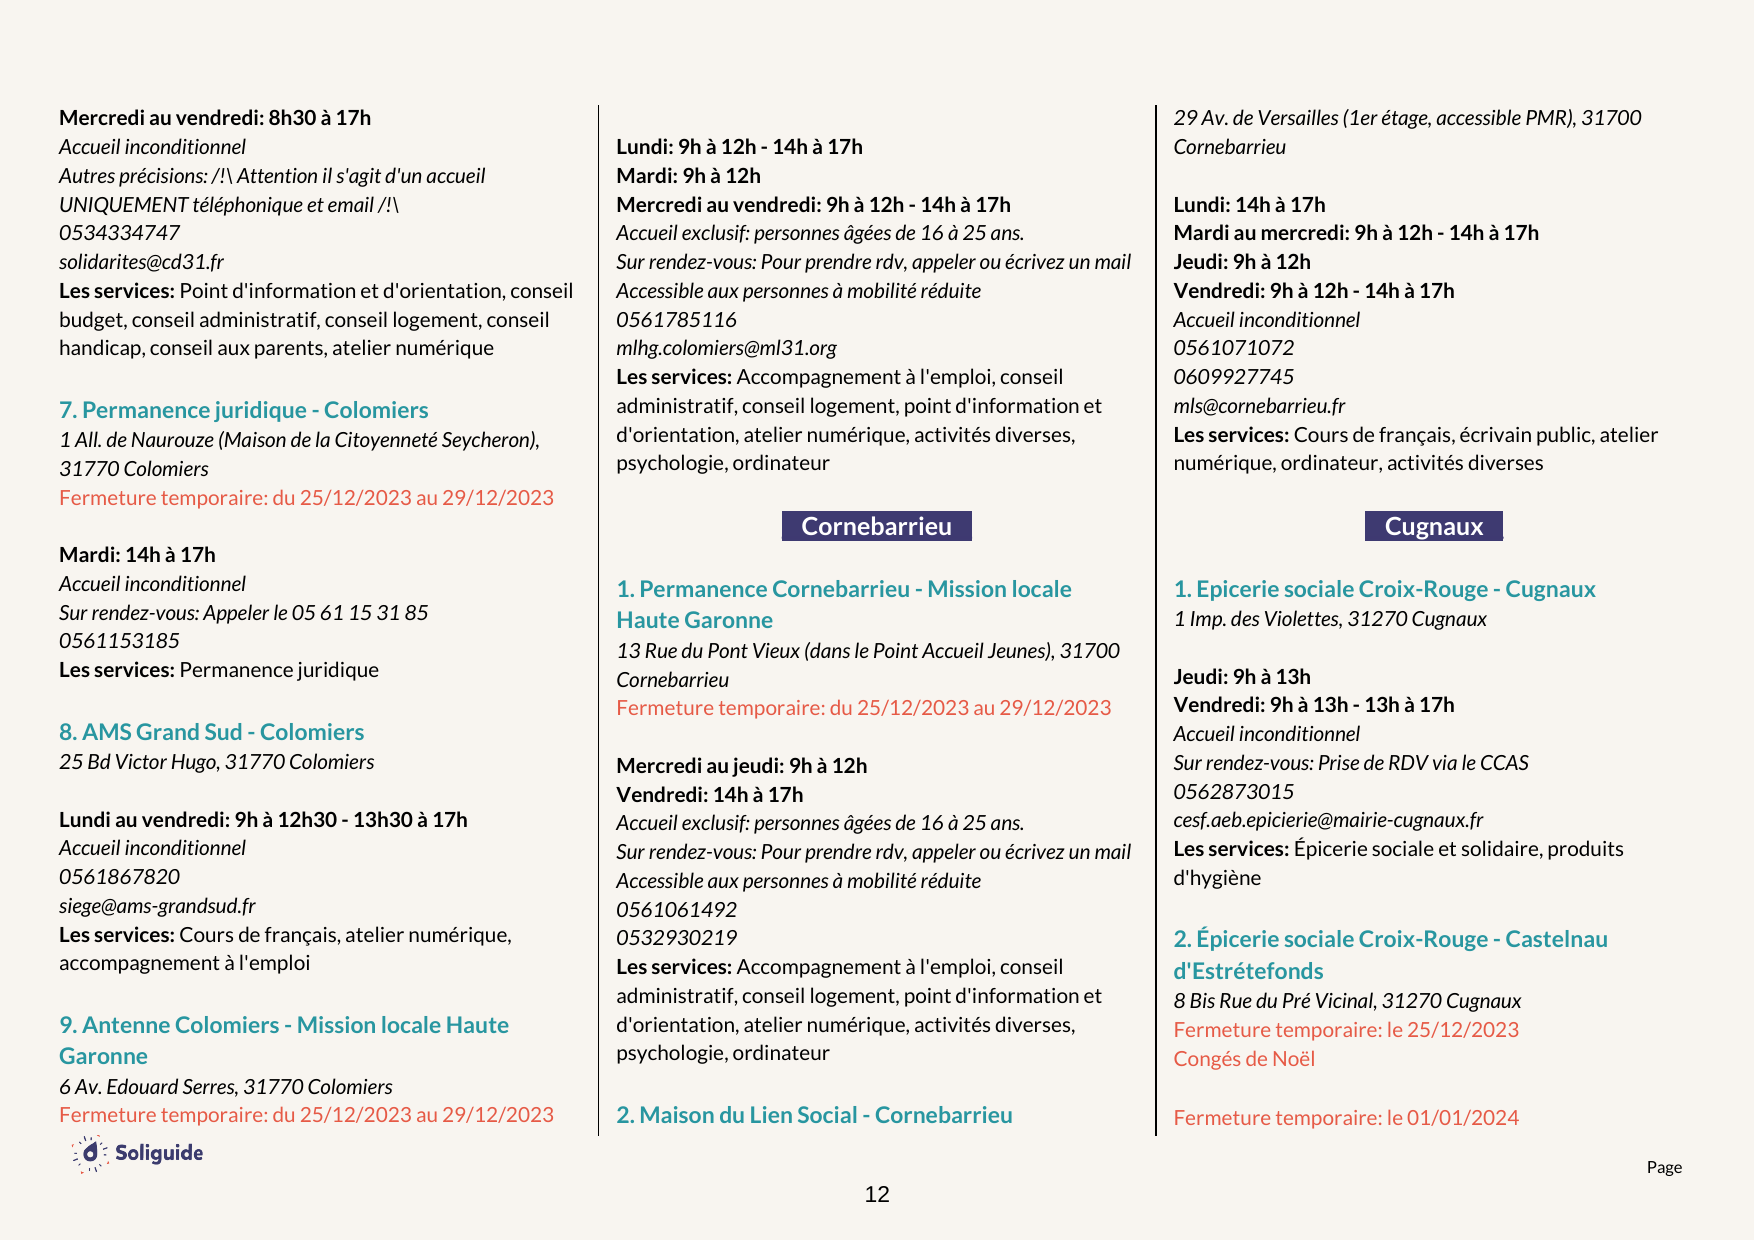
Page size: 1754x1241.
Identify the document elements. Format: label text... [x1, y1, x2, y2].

text 1. Epicerie sociale Croix-Rouge - Cugnaux [1173, 574, 1695, 602]
text 8. AMS Grand Sud - Colomiers [59, 717, 580, 745]
text 9. Antenne Colomiers - Mission locale Haute Garonne [59, 1011, 580, 1069]
text 13 Rue du Pont Vieux (dans le Point Accueil Jeunes), 31700 Cornebarrieu Fermeture temporaire: du 25/12/2023 au 29/12/2023 Mercredi au jeudi: 9h à 12h Vendredi: 14h à 17h Accueil exclusif: personnes âgées de 16 à 25 ans. Sur rendez-vous: Pour prendre rdv, appeler ou écrivez un mail Accessible aux personnes à mobilité réduite 0561061492 0532930219 Les services: Accompagnement à l'emploi, conseil administratif, conseil logement, point d'information et d'orientation, atelier numérique, activités diverses, psychologie, ordinateur [616, 638, 1137, 1065]
text 1. Permanence Cornebarrieu - Mission locale Haute Garonne [616, 574, 1137, 634]
text 29 Av. de Versailles (1er étage, accessible PMR), 31700 Cornebarrieu Lundi: 14h à 17h Mardi au mercredi: 9h à 12h - 14h à 17h Jeudi: 9h à 12h Vendredi: 9h à 12h - 14h à 17h Accueil inconditionnel 0561071072 0609927745 mls@cornebarrieu.fr Les services: Cours de français, écrivain public, atelier numérique, ordinateur, activités diverses [1173, 105, 1695, 475]
text 2. Maison du Lien Social - Cornebarrieu [616, 1101, 1137, 1128]
text __Cornebarrieu__ [616, 511, 1137, 571]
picture [71, 1135, 203, 1174]
text 2. Épicerie sociale Croix-Rouge - Castelnau d'Estrétefonds [1173, 925, 1695, 984]
text 1 Imp. des Violettes, 31270 Cugnaux Jeudi: 9h à 13h Vendredi: 9h à 13h - 13h à 17h Accueil inconditionnel Sur rendez-vous: Prise de RDV via le CCAS 0562873015 cesf.aeb.epicierie@mairie-cugnaux.fr Les services: Épicerie sociale et solidaire, produits d'hygiène [1173, 606, 1695, 890]
text 7. Permanence juridique - Colomiers [59, 396, 580, 423]
text 6 Av. Edouard Serres, 31770 Colomiers Fermeture temporaire: du 25/12/2023 au 29/12/2023 Lundi: 9h à 12h - 14h à 17h Mardi: 9h à 12h Mercredi au vendredi: 9h à 12h - 14h à 17h Accueil exclusif: personnes âgées de 16 à 25 ans. Sur rendez-vous: Pour prendre rdv, appeler ou écrivez un mail Accessible aux personnes à mobilité réduite 0561785116 mlhg.colomiers@ml31.org Les services: Accompagnement à l'emploi, conseil administratif, conseil logement, point d'information et d'orientation, atelier numérique, activités diverses, psychologie, ordinateur [616, 105, 1137, 475]
text __Cugnaux__ [1173, 511, 1695, 571]
text 1 All. de Naurouze (Maison de la Citoyenneté Seycheron), 31770 Colomiers Fermeture temporaire: du 25/12/2023 au 29/12/2023 Mardi: 14h à 17h Accueil inconditionnel Sur rendez-vous: Appeler le 05 61 15 31 85 0561153185 Les services: Permanence juridique [59, 427, 580, 682]
text 25 Bd Victor Hugo, 31770 Colomiers Lundi au vendredi: 9h à 12h30 - 13h30 à 17h Accueil inconditionnel 0561867820 siege@ams-grandsud.fr Les services: Cours de français, atelier numérique, accompagnement à l'emploi [59, 749, 580, 975]
